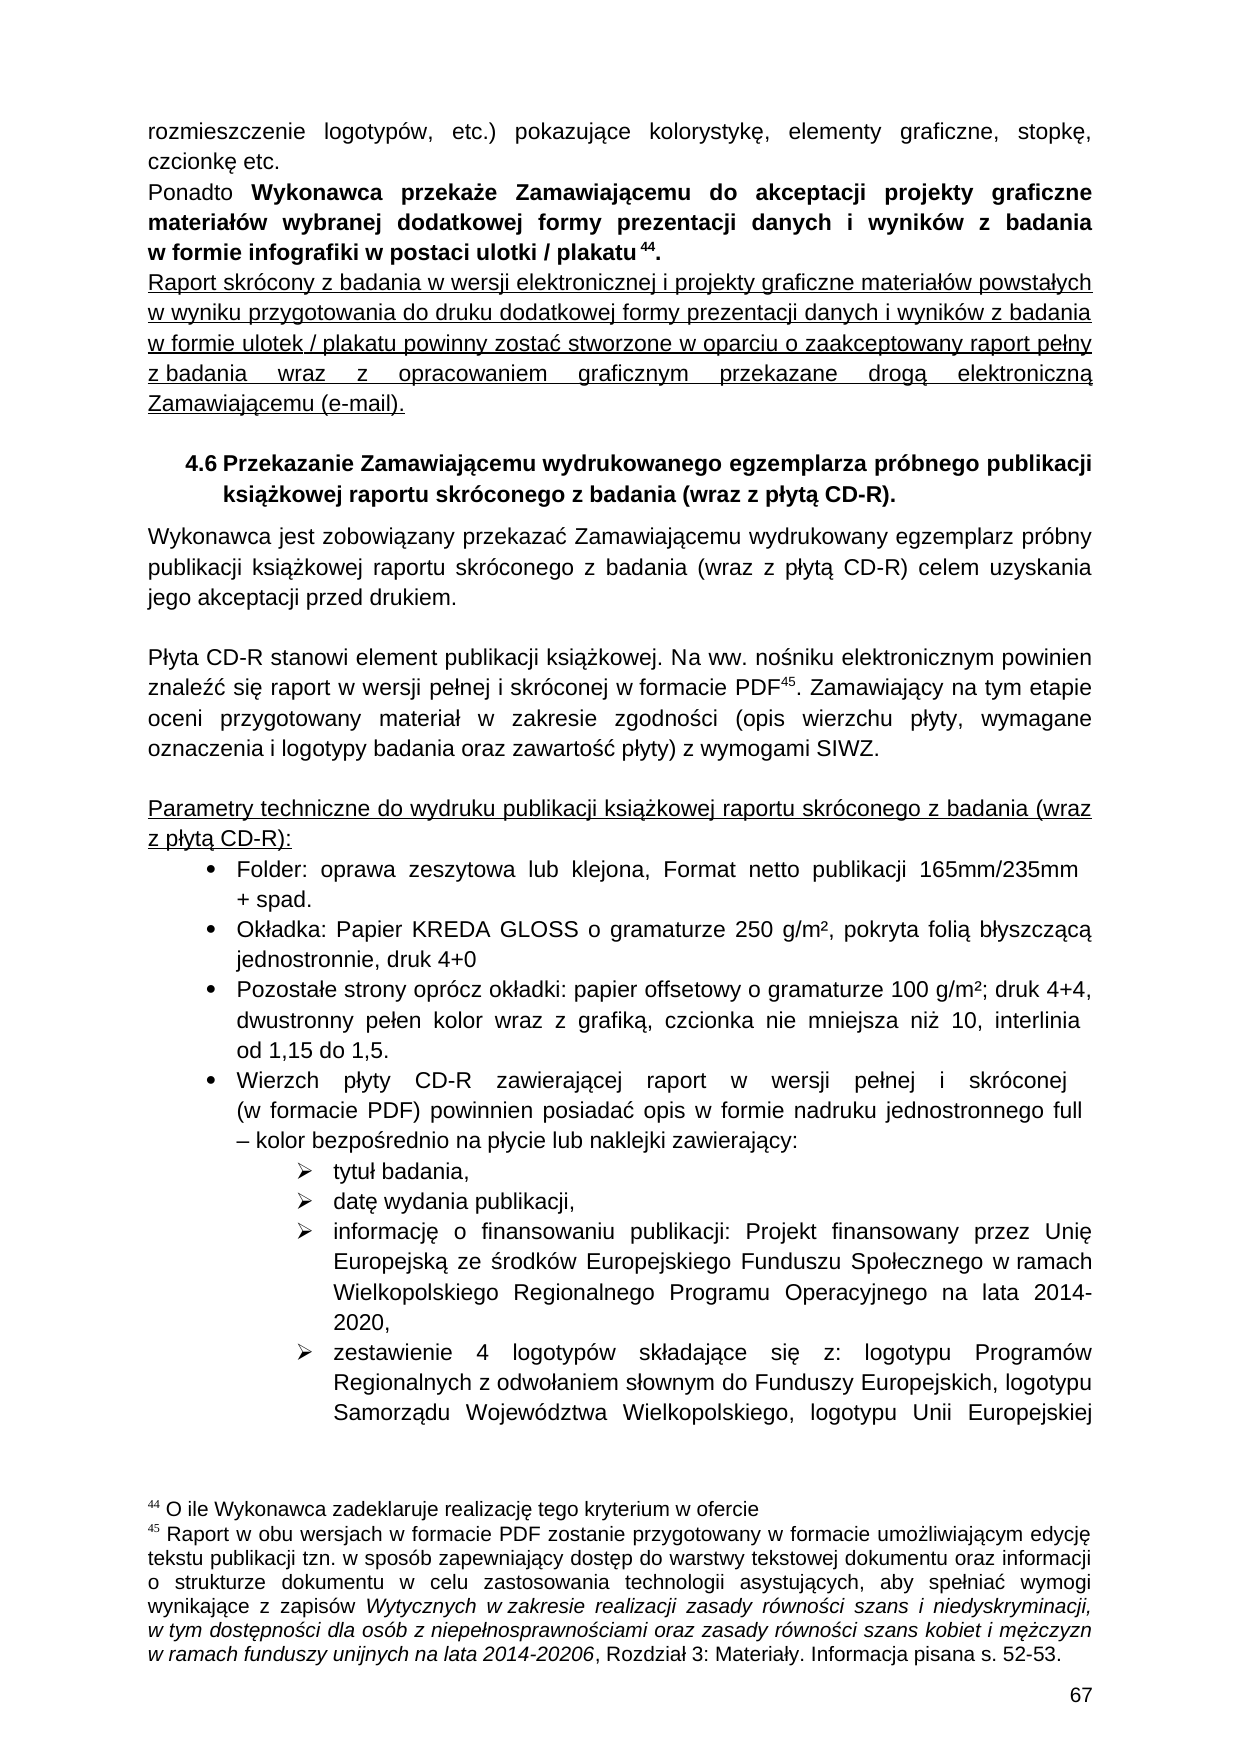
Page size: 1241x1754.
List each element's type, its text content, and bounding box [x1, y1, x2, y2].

text Parametry techniczne do wydruku publikacji książkowej raportu skróconego z badania (wraz z płytą CD-R): [148, 819, 1092, 852]
text Raport skrócony z badania w wersji elektronicznej i projekty graficzne materiałów powstałych w wyniku przygotowania do druku dodatkowej formy prezentacji danych i wyników z badania w formie ulotek / plakatu powinny zostać stworzone w oparciu o zaakceptowany raport pełny z badania wraz z opracowaniem graficznym przekazane drogą elektroniczną Zamawiającemu (e-mail). [148, 353, 1092, 383]
text Wykonawca jest zobowiązany przekazać Zamawiającemu wydrukowany egzemplarz próbny publikacji książkowej raportu skróconego z badania (wraz z płytą CD-R) celem uzyskania jego akceptacji przed drukiem. [148, 523, 1092, 610]
text Ponadto Wykonawca przekaże Zamawiającemu do akceptacji projekty graficzne materiałów wybranej dodatkowej formy prezentacji danych i wyników z badania w formie infografiki w postaci ulotki / plakatu . [148, 178, 1092, 265]
list Folder: oprawa zeszytowa lub klejona, Format netto publikacji 165mm/235mm + spad. [207, 856, 1092, 912]
list tytuł badania, [296, 1158, 1092, 1184]
text Raport skrócony z badania w wersji elektronicznej i projekty graficzne materiałów powstałych w wyniku przygotowania do druku dodatkowej formy prezentacji danych i wyników z badania w formie ulotek / plakatu powinny zostać stworzone w oparciu o zaakceptowany raport pełny z badania wraz z opracowaniem graficznym przekazane drogą elektroniczną Zamawiającemu (e-mail). [148, 323, 1092, 352]
list Przekazanie Zamawiającemu wydrukowanego egzemplarza próbnego publikacji książkowej raportu skróconego z badania (wraz z płytą CD-R). [185, 450, 1092, 507]
list Wierzch płyty CD-R zawierającej raport w wersji pełnej i skróconej (w formacie PDF) powinnien posiadać opis w formie nadruku jednostronnego full – kolor bezpośrednio na płycie lub naklejki zawierający: [207, 1067, 1092, 1154]
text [148, 118, 1092, 175]
text Raport skrócony z badania w wersji elektronicznej i projekty graficzne materiałów powstałych w wyniku przygotowania do druku dodatkowej formy prezentacji danych i wyników z badania w formie ulotek / plakatu powinny zostać stworzone w oparciu o zaakceptowany raport pełny z badania wraz z opracowaniem graficznym przekazane drogą elektroniczną Zamawiającemu (e-mail). [148, 384, 1092, 416]
text Parametry techniczne do wydruku publikacji książkowej raportu skróconego z badania (wraz z płytą CD-R): [148, 795, 1092, 818]
list Okładka: Papier KREDA GLOSS o gramaturze 250 g/m², pokryta folią błyszczącą jednostronnie, druk 4+0 [207, 916, 1092, 973]
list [296, 1339, 1092, 1426]
text Płyta CD-R stanowi element publikacji książkowej. Na ww. nośniku elektronicznym powinien znaleźć się raport w wersji pełnej i skróconej w formacie PDF. Zamawiający na tym etapie oceni przygotowany materiał w zakresie zgodności (opis wierzchu płyty, wymagane oznaczenia i logotypy badania oraz zawartość płyty) z wymogami SIWZ. [148, 644, 1092, 761]
list datę wydania publikacji, [296, 1188, 1092, 1214]
list Pozostałe strony oprócz okładki: papier offsetowy o gramaturze 100 g/m²; druk 4+4, dwustronny pełen kolor wraz z grafiką, czcionka nie mniejsza niż 10, interlinia od 1,15 do 1,5. [207, 976, 1092, 1063]
text Raport skrócony z badania w wersji elektronicznej i projekty graficzne materiałów powstałych w wyniku przygotowania do druku dodatkowej formy prezentacji danych i wyników z badania w formie ulotek / plakatu powinny zostać stworzone w oparciu o zaakceptowany raport pełny z badania wraz z opracowaniem graficznym przekazane drogą elektroniczną Zamawiającemu (e-mail). [148, 293, 1092, 322]
list informację o finansowaniu publikacji: Projekt finansowany przez Unię Europejską ze środków Europejskiego Funduszu Społecznego w ramach Wielkopolskiego Regionalnego Programu Operacyjnego na lata 2014-2020, [296, 1218, 1092, 1335]
